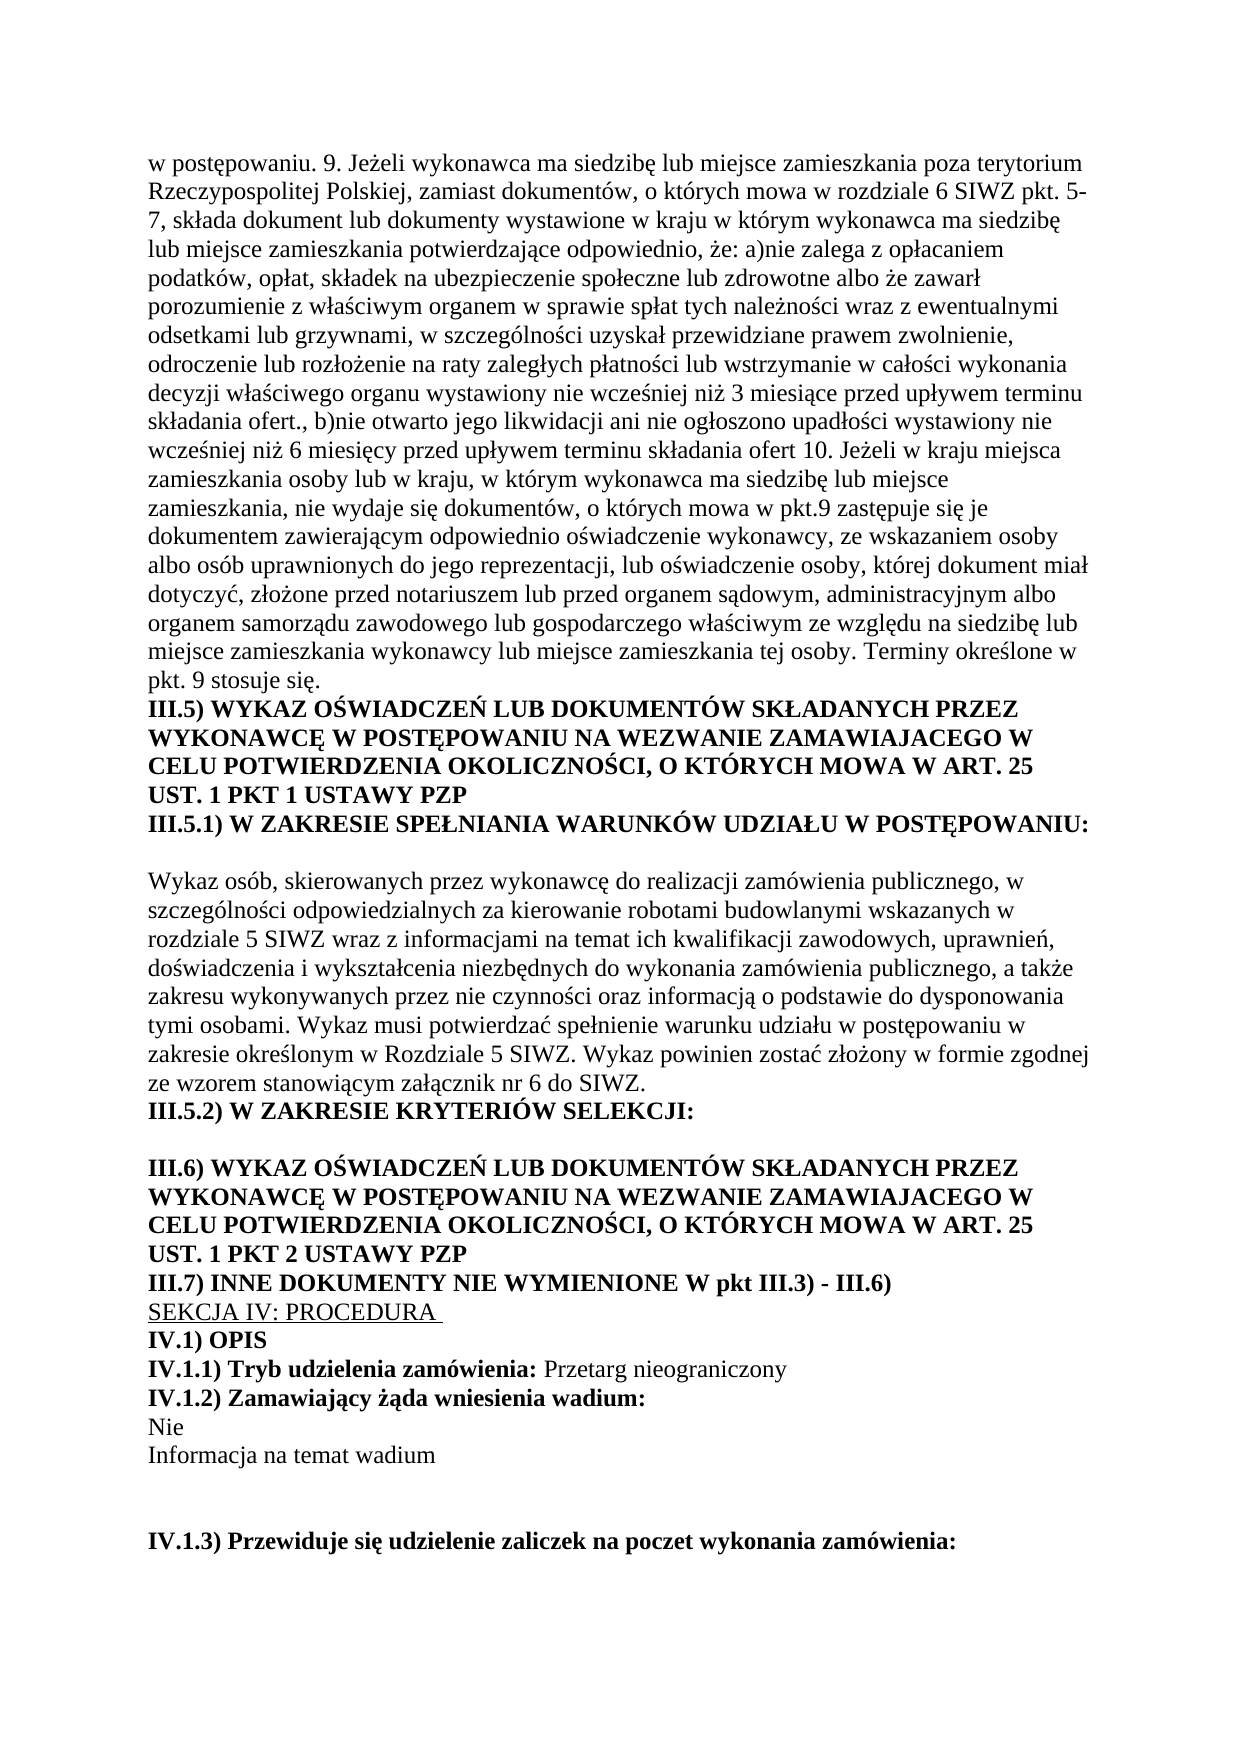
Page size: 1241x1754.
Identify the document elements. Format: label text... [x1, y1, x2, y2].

text III.6) WYKAZ OŚWIADCZEŃ LUB DOKUMENTÓW SKŁADANYCH PRZEZ WYKONAWCĘ W POSTĘPOWANIU NA WEZWANIE ZAMAWIAJACEGO W CELU POTWIERDZENIA OKOLICZNOŚCI, O KTÓRYCH MOWA W ART. 25 UST. 1 PKT 2 USTAWY PZP [148, 1153, 1093, 1268]
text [148, 148, 1093, 694]
text SEKCJA IV: PROCEDURA [148, 1297, 1093, 1326]
text III.5.1) W ZAKRESIE SPEŁNIANIA WARUNKÓW UDZIAŁU W POSTĘPOWANIU: Wykaz osób, skierowanych przez wykonawcę do realizacji zamówienia publicznego, w szczególności odpowiedzialnych za kierowanie robotami budowlanymi wskazanych w rozdziale 5 SIWZ wraz z informacjami na temat ich kwalifikacji zawodowych, uprawnień, doświadczenia i wykształcenia niezbędnych do wykonania zamówienia publicznego, a także zakresu wykonywanych przez nie czynności oraz informacją o podstawie do dysponowania tymi osobami. Wykaz musi potwierdzać spełnienie warunku udziału w postępowaniu w zakresie określonym w Rozdziale 5 SIWZ. Wykaz powinien zostać złożony w formie zgodnej ze wzorem stanowiącym załącznik nr 6 do SIWZ. III.5.2) W ZAKRESIE KRYTERIÓW SELEKCJI: [148, 809, 1093, 1153]
text III.7) INNE DOKUMENTY NIE WYMIENIONE W pkt III.3) - III.6) [148, 1268, 1093, 1297]
text III.5) WYKAZ OŚWIADCZEŃ LUB DOKUMENTÓW SKŁADANYCH PRZEZ WYKONAWCĘ W POSTĘPOWANIU NA WEZWANIE ZAMAWIAJACEGO W CELU POTWIERDZENIA OKOLICZNOŚCI, O KTÓRYCH MOWA W ART. 25 UST. 1 PKT 1 USTAWY PZP [148, 694, 1093, 809]
text IV.1.3) Przewiduje się udzielenie zaliczek na poczet wykonania zamówienia: [148, 1497, 1093, 1555]
text IV.1) OPIS IV.1.1) Tryb udzielenia zamówienia: Przetarg nieograniczony IV.1.2) Zamawiający żąda wniesienia wadium: [148, 1326, 1093, 1412]
text Nie Informacja na temat wadium [148, 1412, 1093, 1497]
